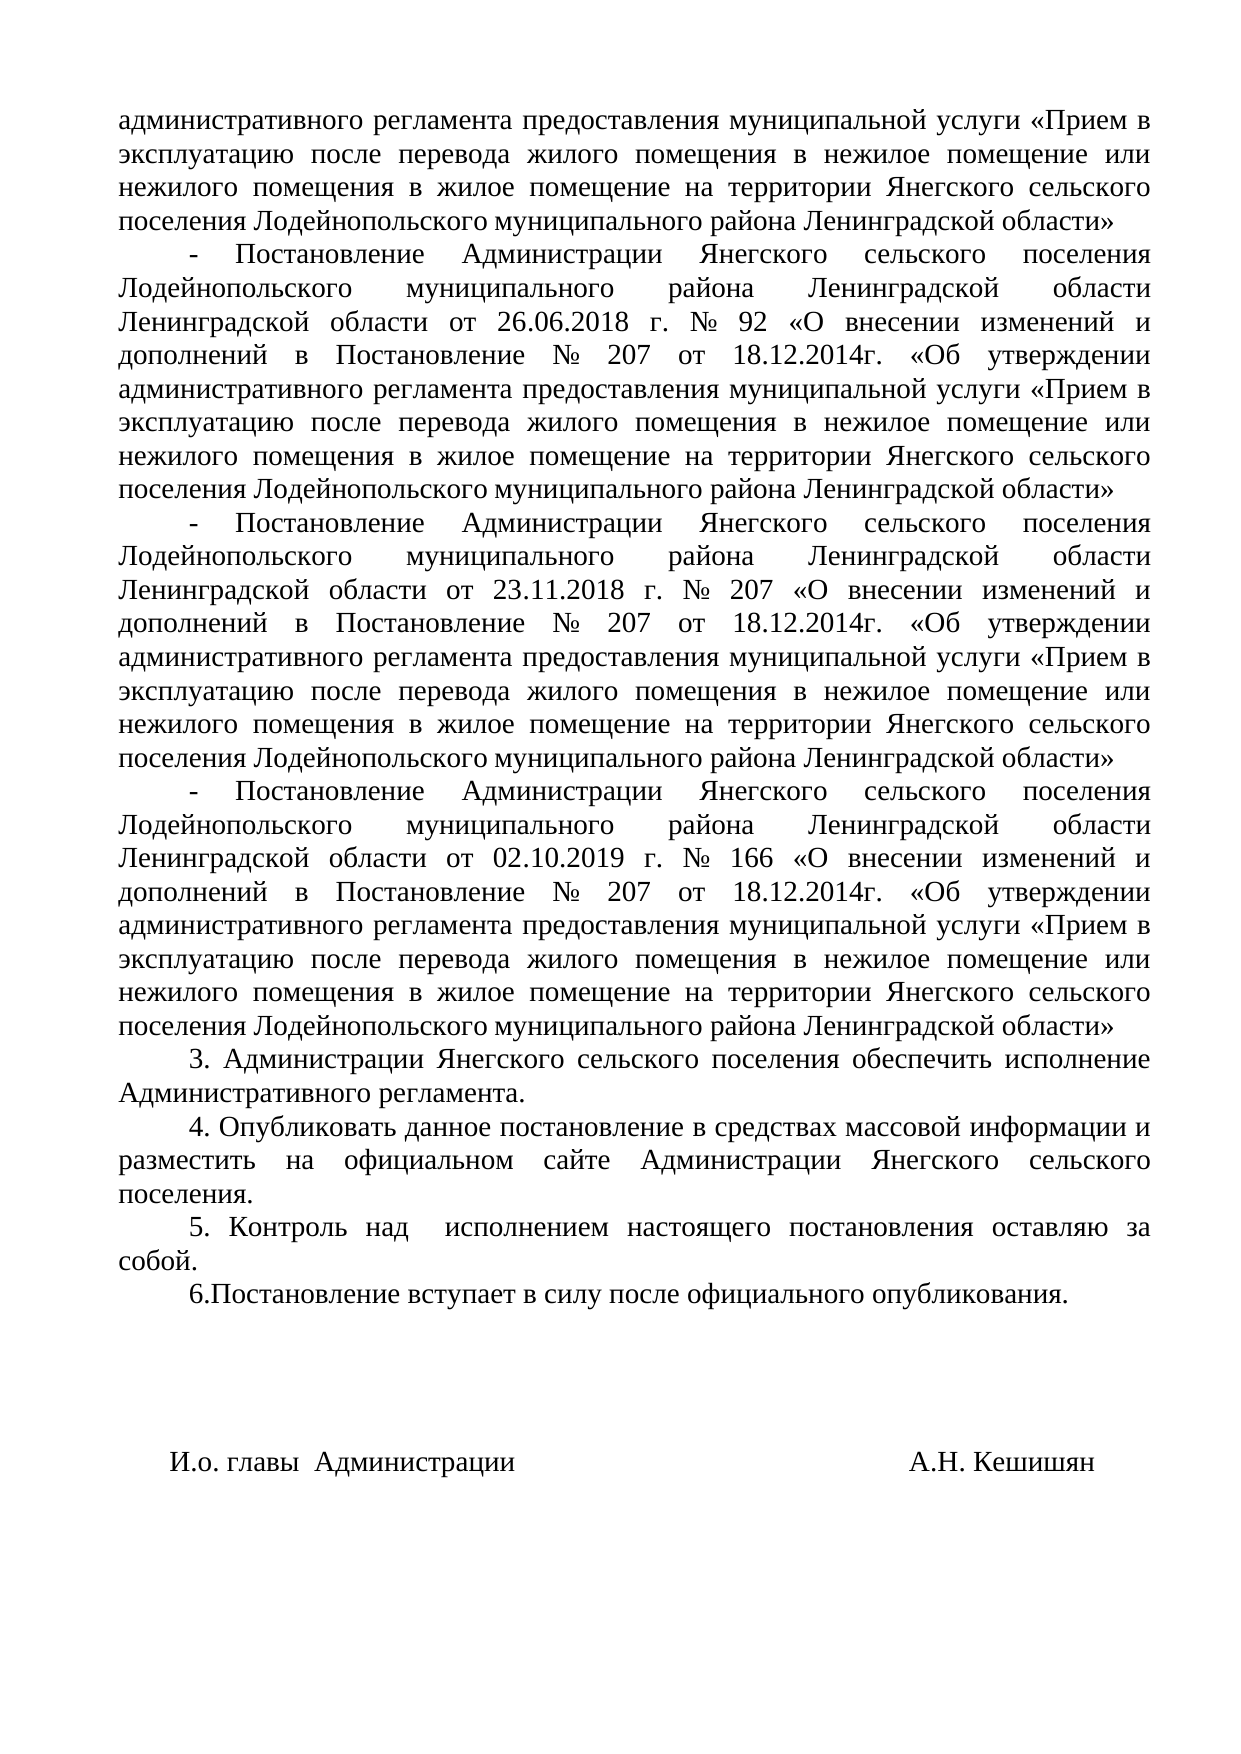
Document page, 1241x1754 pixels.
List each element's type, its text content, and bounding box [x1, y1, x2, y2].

text 5. Контроль над исполнением настоящего постановления оставляю за собой. [118, 1209, 1152, 1276]
text 6.Постановление вступает в силу после официального опубликования. [118, 1276, 1152, 1310]
text - Постановление Администрации Янегского сельского поселения Лодейнопольского муниципального района Ленинградской области Ленинградской области от 26.06.2018 г. № 92 «О внесении изменений и дополнений в Постановление № 207 от 18.12.2014г. «Об утверждении административного регламента предоставления муниципальной услуги «Прием в эксплуатацию после перевода жилого помещения в нежилое помещение или нежилого помещения в жилое помещение на территории Янегского сельского поселения Лодейнопольского муниципального района Ленинградской области» [118, 237, 1152, 505]
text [118, 102, 1152, 237]
text 4. Опубликовать данное постановление в средствах массовой информации и разместить на официальном сайте Администрации Янегского сельского поселения. [118, 1109, 1152, 1209]
text - Постановление Администрации Янегского сельского поселения Лодейнопольского муниципального района Ленинградской области Ленинградской области от 02.10.2019 г. № 166 «О внесении изменений и дополнений в Постановление № 207 от 18.12.2014г. «Об утверждении административного регламента предоставления муниципальной услуги «Прием в эксплуатацию после перевода жилого помещения в нежилое помещение или нежилого помещения в жилое помещение на территории Янегского сельского поселения Лодейнопольского муниципального района Ленинградской области» [118, 773, 1152, 1042]
text 3. Администрации Янегского сельского поселения обеспечить исполнение Административного регламента. [118, 1042, 1152, 1109]
text - Постановление Администрации Янегского сельского поселения Лодейнопольского муниципального района Ленинградской области Ленинградской области от 23.11.2018 г. № 207 «О внесении изменений и дополнений в Постановление № 207 от 18.12.2014г. «Об утверждении административного регламента предоставления муниципальной услуги «Прием в эксплуатацию после перевода жилого помещения в нежилое помещение или нежилого помещения в жилое помещение на территории Янегского сельского поселения Лодейнопольского муниципального района Ленинградской области» [118, 505, 1152, 773]
text И.о. главы Администрации А.Н. Кешишян [118, 1444, 1152, 1478]
